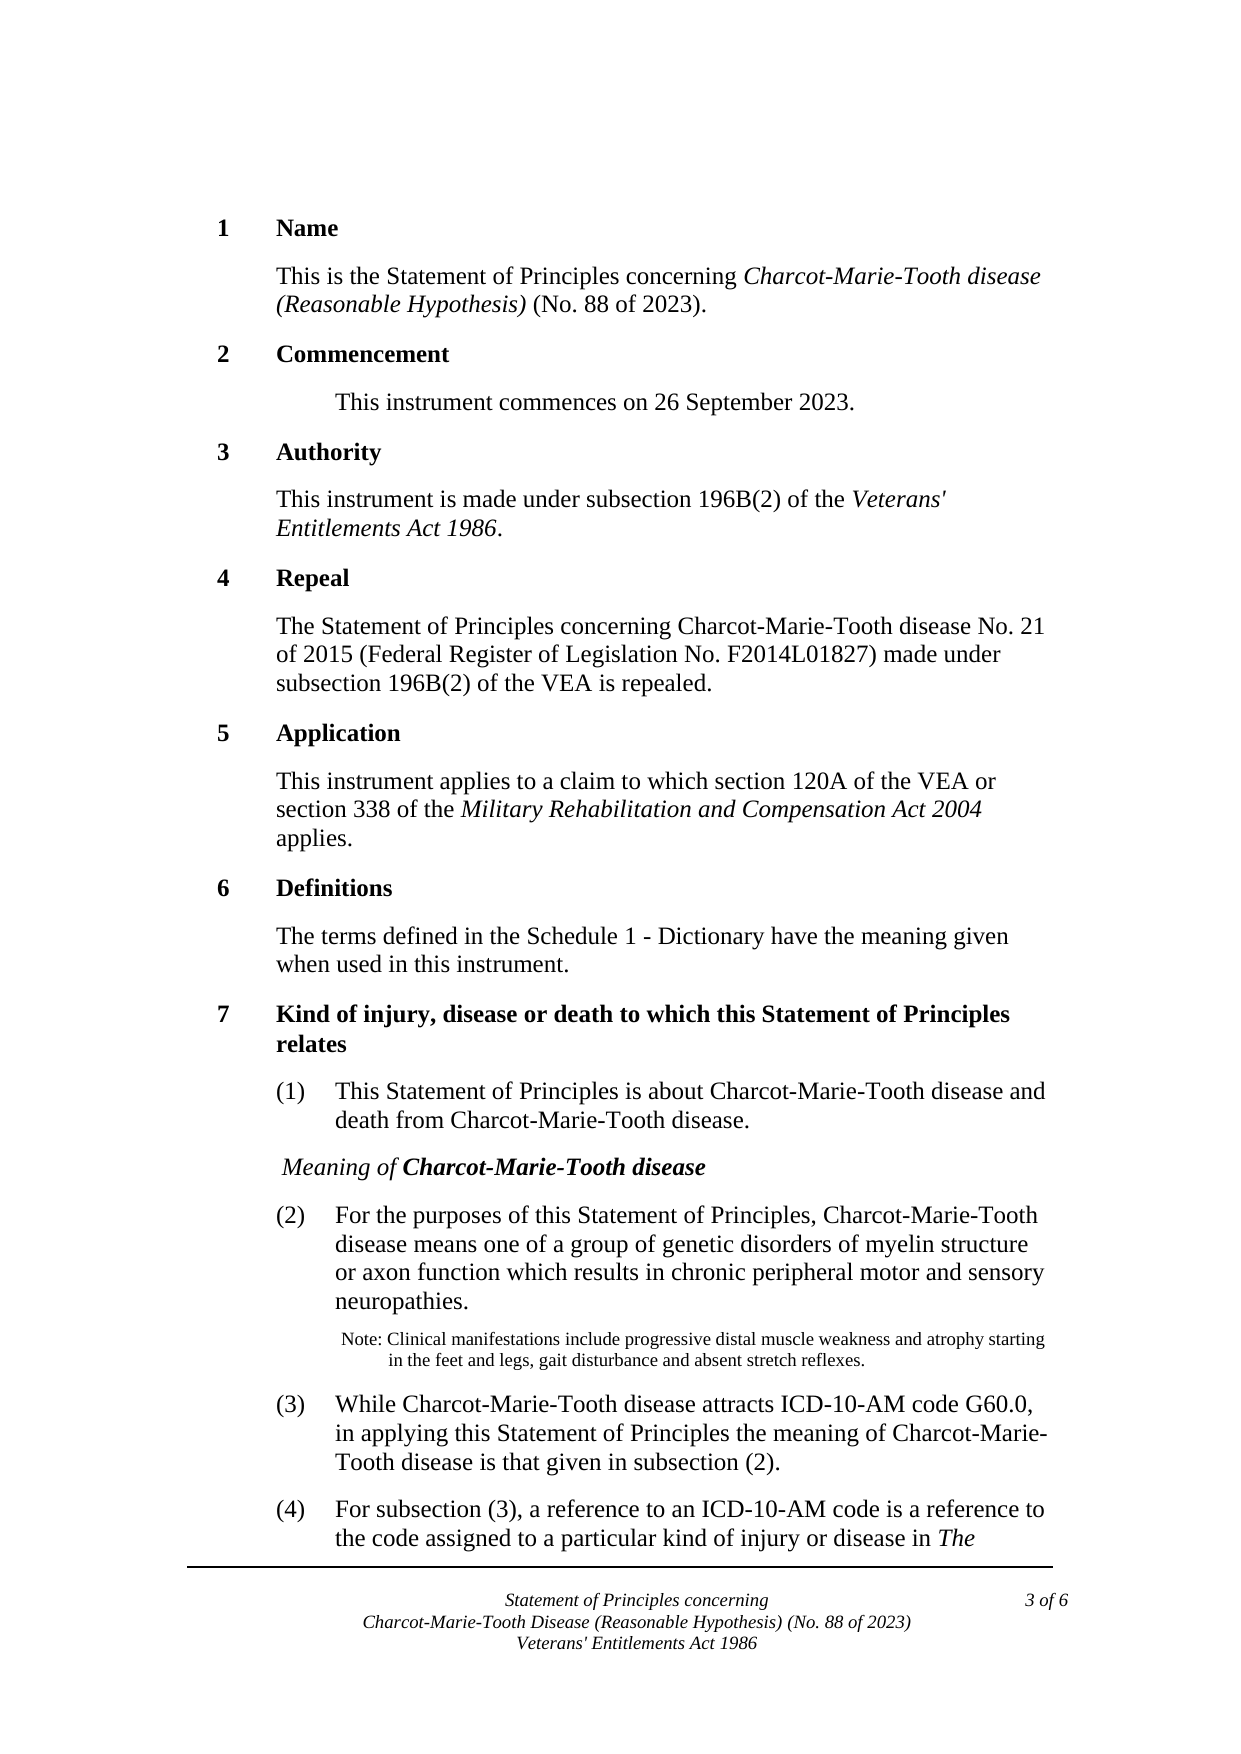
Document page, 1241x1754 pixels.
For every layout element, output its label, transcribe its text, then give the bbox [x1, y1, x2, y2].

text This instrument applies to a claim to which section 120A of the VEA or section 338 of the Military Rehabilitation and Compensation Act 2004 applies. [276, 766, 1053, 852]
text This Statement of Principles is about Charcot-Marie-Tooth disease and death from Charcot-Marie-Tooth disease. [276, 1076, 1053, 1134]
text Repeal [217, 563, 1053, 592]
text The terms defined in the Schedule 1 - Dictionary have the meaning given when used in this instrument. [276, 921, 1053, 978]
text Kind of injury, disease or death to which this Statement of Principles relates [217, 999, 1053, 1057]
text Authority [217, 437, 1053, 466]
text Name [217, 213, 1053, 242]
text This is the Statement of Principles concerning Charcot-Marie-Tooth disease (Reasonable Hypothesis) (No. 88 of 2023). [276, 261, 1053, 318]
text Meaning of Charcot-Marie-Tooth disease [282, 1152, 1053, 1181]
text This instrument is made under subsection 196B(2) of the Veterans' Entitlements Act 1986. [276, 484, 1053, 542]
text Definitions [217, 873, 1053, 902]
text The Statement of Principles concerning Charcot-Marie-Tooth disease No. 21 of 2015 (Federal Register of Legislation No. F2014L01827) made under subsection 196B(2) of the VEA is repealed. [276, 611, 1053, 697]
text Application [217, 718, 1053, 747]
text While Charcot-Marie-Tooth disease attracts ICD-10-AM code G60.0, in applying this Statement of Principles the meaning of Charcot-Marie-Tooth disease is that given in subsection (2). [276, 1389, 1053, 1476]
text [276, 1494, 1053, 1552]
text Commencement [217, 339, 1053, 368]
text This instrument commences on 26 September 2023. [276, 387, 1053, 416]
text Note: Clinical manifestations include progressive distal muscle weakness and atrophy starting in the feet and legs, gait disturbance and absent stretch reflexes. [341, 1328, 1053, 1371]
text For the purposes of this Statement of Principles, Charcot-Marie-Tooth disease means one of a group of genetic disorders of myelin structure or axon function which results in chronic peripheral motor and sensory neuropathies. [276, 1200, 1053, 1315]
